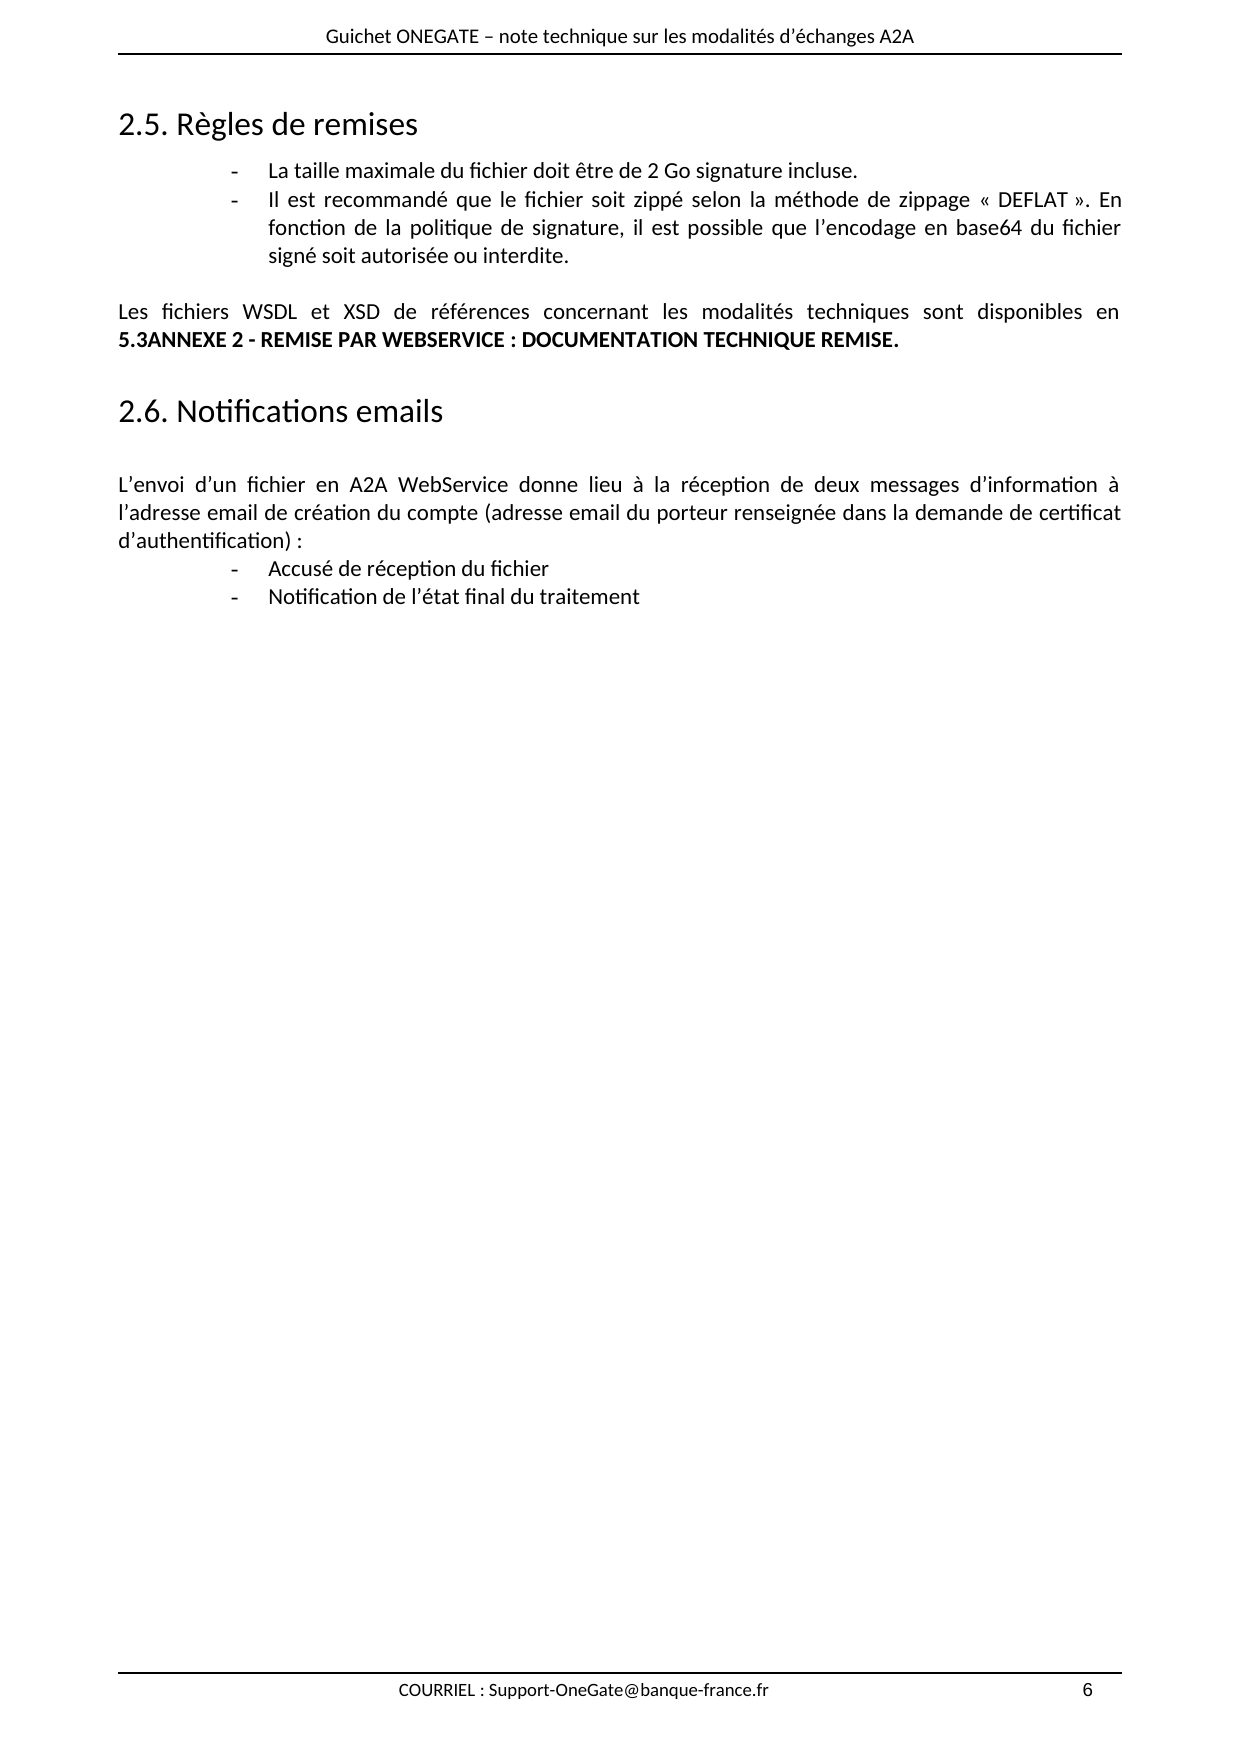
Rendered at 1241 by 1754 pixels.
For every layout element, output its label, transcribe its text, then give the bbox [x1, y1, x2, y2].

list Il est recommandé que le fichier soit zippé selon la méthode de zippage « DEFLAT ». En fonction de la politique de signature, il est possible que l’encodage en base64 du fichier signé soit autorisée ou interdite. [231, 185, 1122, 269]
list Accusé de réception du fichier [231, 554, 1122, 582]
subtitle Notifications emails [118, 390, 1122, 431]
text L’envoi d’un fichier en A2A WebService donne lieu à la réception de deux messages d’information à l’adresse email de création du compte (adresse email du porteur renseignée dans la demande de certificat d’authentification) : [118, 470, 1122, 554]
list La taille maximale du fichier doit être de 2 Go signature incluse. [231, 157, 1122, 185]
list Notification de l’état final du traitement [231, 582, 1122, 610]
text Les fichiers WSDL et XSD de références concernant les modalités techniques sont disponibles en 5.3ANNEXE 2 - REMISE PAR WEBSERVICE : DOCUMENTATION TECHNIQUE REMISE. [118, 297, 1122, 353]
subtitle Règles de remises [118, 103, 1122, 144]
